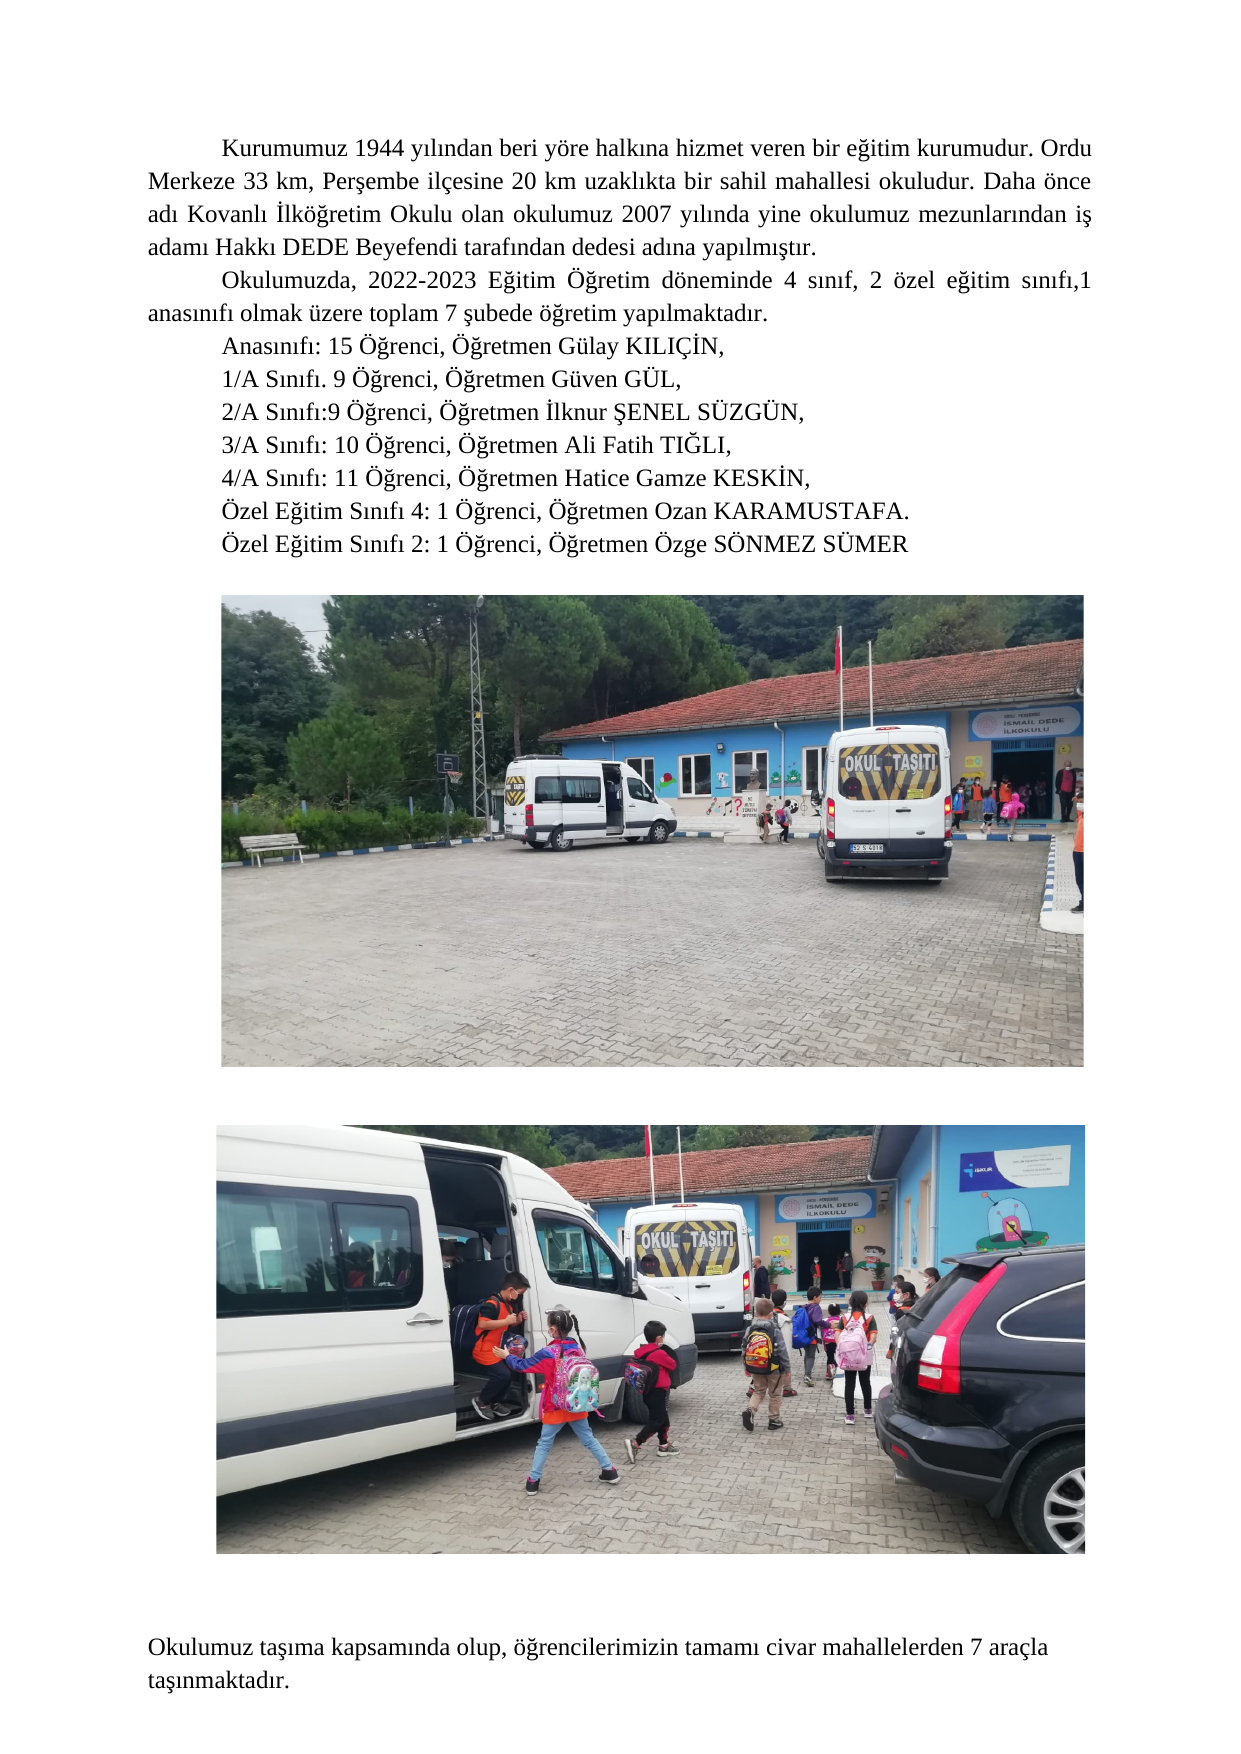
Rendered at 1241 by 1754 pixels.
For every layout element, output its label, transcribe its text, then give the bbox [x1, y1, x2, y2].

picture [221, 595, 1084, 1067]
text Kurumumuz 1944 yılından beri yöre halkına hizmet veren bir eğitim kurumudur. Ordu Merkeze 33 km, Perşembe ilçesine 20 km uzaklıkta bir sahil mahallesi okuludur. Daha önce adı Kovanlı İlköğretim Okulu olan okulumuz 2007 yılında yine okulumuz mezunlarından iş adamı Hakkı DEDE Beyefendi tarafından dedesi adına yapılmıştır. [148, 133, 1093, 261]
text Özel Eğitim Sınıfı 2: 1 Öğrenci, Öğretmen Özge SÖNMEZ SÜMER [148, 529, 1093, 558]
text Okulumuzda, 2022-2023 Eğitim Öğretim döneminde 4 sınıf, 2 özel eğitim sınıfı,1 anasınıfı olmak üzere toplam 7 şubede öğretim yapılmaktadır. [148, 265, 1093, 327]
text Anasınıfı: 15 Öğrenci, Öğretmen Gülay KILIÇİN, [148, 331, 1093, 360]
text 4/A Sınıfı: 11 Öğrenci, Öğretmen Hatice Gamze KESKİN, [148, 463, 1093, 492]
text Okulumuz taşıma kapsamında olup, öğrencilerimizin tamamı civar mahallelerden 7 araçla taşınmaktadır. [148, 1632, 1093, 1694]
text Özel Eğitim Sınıfı 4: 1 Öğrenci, Öğretmen Ozan KARAMUSTAFA. [148, 496, 1093, 525]
text 2/A Sınıfı:9 Öğrenci, Öğretmen İlknur ŞENEL SÜZGÜN, [148, 397, 1093, 426]
text 1/A Sınıfı. 9 Öğrenci, Öğretmen Güven GÜL, [148, 364, 1093, 393]
text 3/A Sınıfı: 10 Öğrenci, Öğretmen Ali Fatih TIĞLI, [148, 430, 1093, 459]
picture [216, 1125, 1085, 1554]
